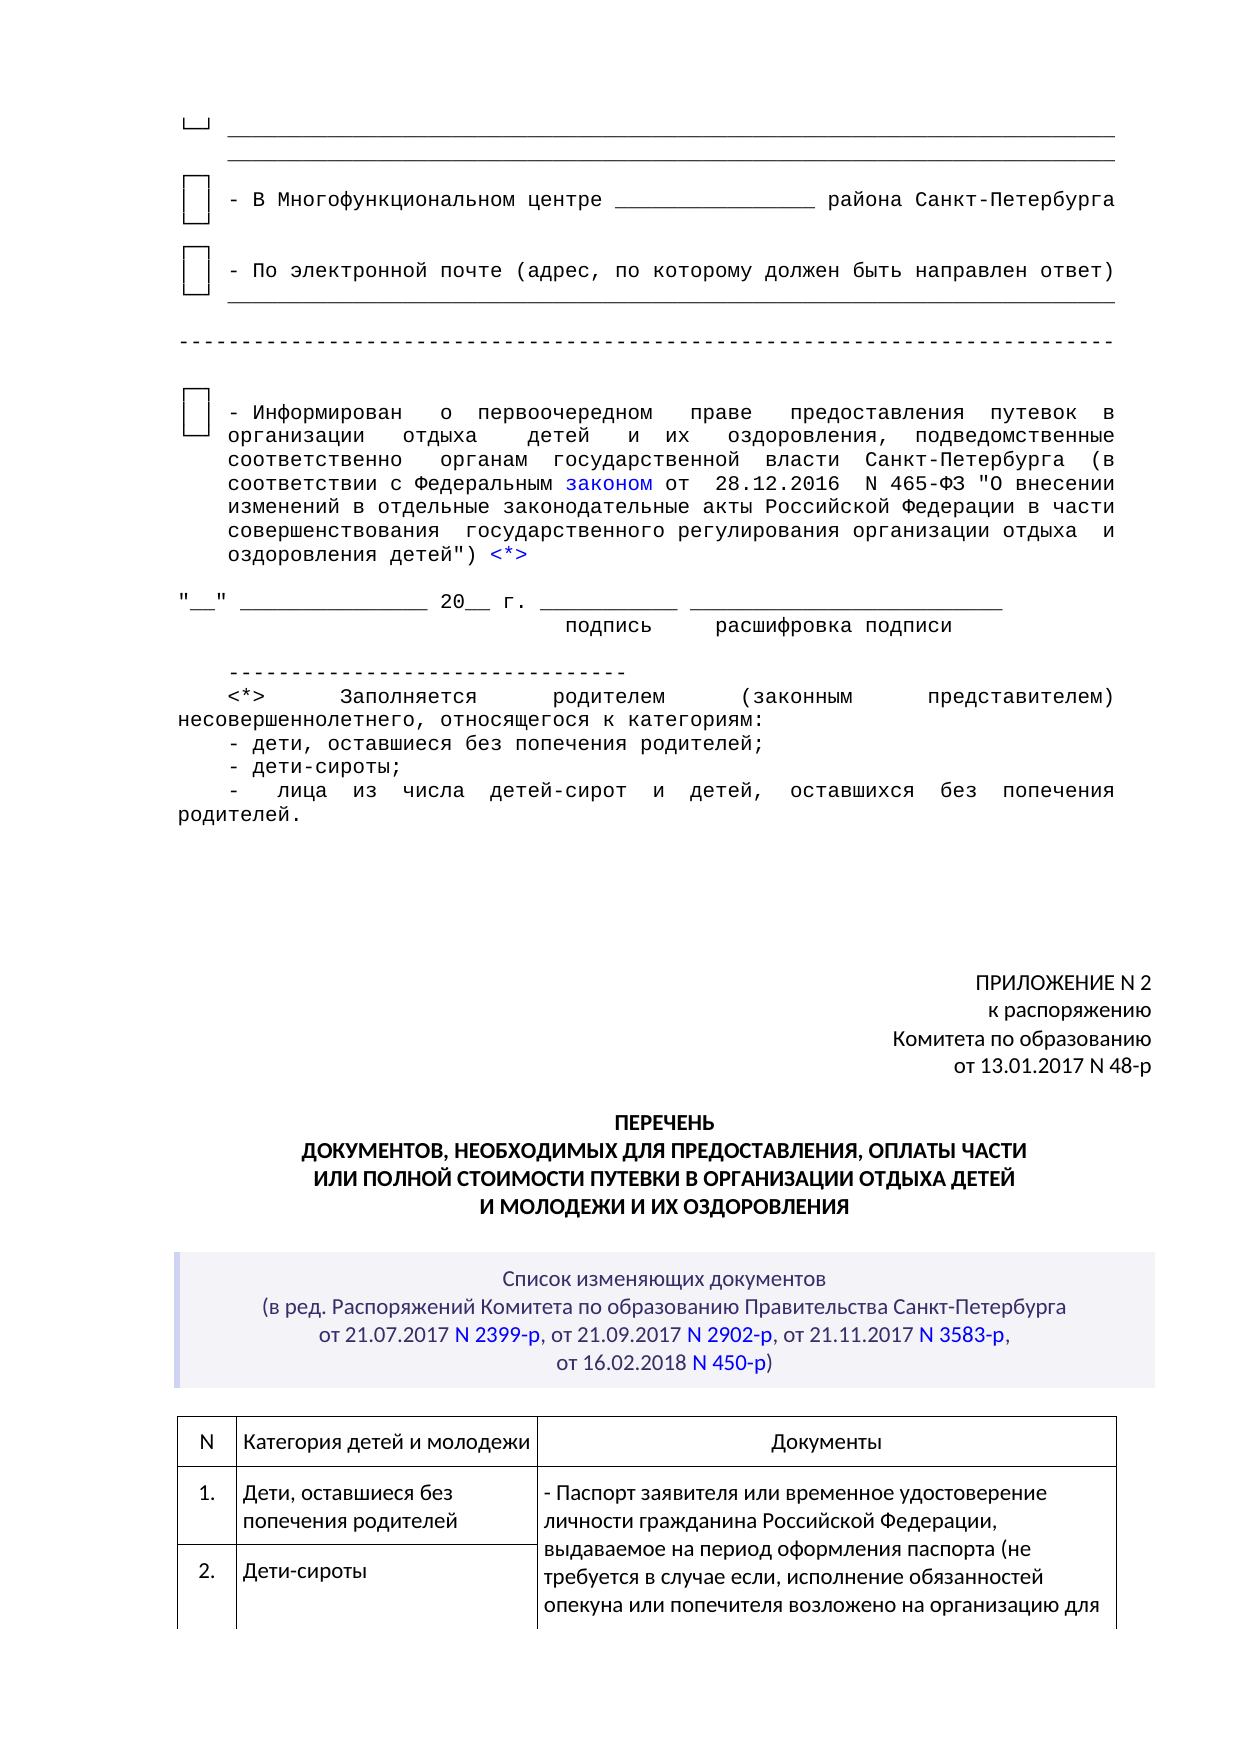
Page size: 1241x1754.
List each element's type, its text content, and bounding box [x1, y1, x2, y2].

text ┌─┐ [177, 165, 1152, 189]
text -------------------------------- [177, 662, 1152, 686]
title И МОЛОДЕЖИ И ИХ ОЗДОРОВЛЕНИЯ [177, 1192, 1152, 1220]
table_header Категория детей и молодежи [237, 1417, 537, 1466]
text соответственно органам государственной власти Санкт-Петербурга (в [177, 449, 1152, 473]
text подпись расшифровка подписи [177, 615, 1152, 638]
text - дети-сироты; [177, 757, 1152, 780]
text │ │ - В Многофункциональном центре ________________ района Санкт-Петербурга [177, 189, 1152, 213]
title ПЕРЕЧЕНЬ [177, 1108, 1152, 1136]
text от 13.01.2017 N 48-р [177, 1052, 1152, 1080]
text - дети, оставшиеся без попечения родителей; [177, 733, 1152, 757]
title ДОКУМЕНТОВ, НЕОБХОДИМЫХ ДЛЯ ПРЕДОСТАВЛЕНИЯ, ОПЛАТЫ ЧАСТИ [177, 1136, 1152, 1164]
table_cell Дети, оставшиеся без попечения родителей [237, 1467, 537, 1544]
text <*> Заполняется родителем (законным представителем) [177, 686, 1152, 709]
text └─┘ _______________________________________________________________________ [177, 118, 1152, 142]
text _______________________________________________________________________ [177, 142, 1152, 165]
table_cell - Паспорт заявителя или временное удостоверение личности гражданина Российской Федерации, выдаваемое на период оформления паспорта (не требуется в случае если, исполнение обязанностей опекуна или попечителя возложено на организацию для детей-сирот и детей, оставшихся без попечения родителей) [538, 1467, 1116, 1628]
text - лица из числа детей-сирот и детей, оставшихся без попечения [177, 780, 1152, 804]
text └─┘ организации отдыха детей и их оздоровления, подведомственные [177, 426, 1152, 449]
text "__" _______________ 20__ г. ___________ _________________________ [177, 591, 1152, 615]
table_cell 1. [178, 1467, 236, 1544]
text соответствии с Федеральным законом от 28.12.2016 N 465-ФЗ "О внесении [177, 473, 1152, 496]
table_header Документы [538, 1417, 1116, 1466]
text ┌─┐ [177, 378, 1152, 402]
table_cell 2. [178, 1545, 236, 1628]
text оздоровления детей") <*> [177, 544, 1152, 567]
text │ │ - Информирован о первоочередном праве предоставления путевок в [209, 402, 1152, 426]
text └─┘ [177, 213, 1152, 236]
text └─┘ _______________________________________________________________________ [177, 284, 1152, 307]
table_header Список изменяющих документов (в ред. Распоряжений Комитета по образованию Правительства Санкт-Петербурга от 21.07.2017 N 2399-р, от 21.09.2017 N 2902-р, от 21.11.2017 N 3583-р, от 16.02.2018 N 450-р) [180, 1252, 1149, 1388]
title ИЛИ ПОЛНОЙ СТОИМОСТИ ПУТЕВКИ В ОРГАНИЗАЦИИ ОТДЫХА ДЕТЕЙ [177, 1164, 1152, 1192]
text ┌─┐ [177, 236, 1152, 260]
table_cell Дети-сироты [237, 1545, 537, 1628]
table_header N [178, 1417, 236, 1466]
text несовершеннолетнего, относящегося к категориям: [177, 709, 1152, 733]
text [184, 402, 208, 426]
text --------------------------------------------------------------------------- [177, 331, 1152, 354]
text │ │ - По электронной почте (адрес, по которому должен быть направлен ответ) [177, 260, 1152, 284]
text ПРИЛОЖЕНИЕ N 2 [177, 968, 1152, 996]
text Комитета по образованию [177, 1024, 1152, 1052]
text совершенствования государственного регулирования организации отдыха и [177, 520, 1152, 544]
text изменений в отдельные законодательные акты Российской Федерации в части [177, 496, 1152, 520]
text к распоряжению [177, 996, 1152, 1024]
text родителей. [177, 804, 1152, 827]
